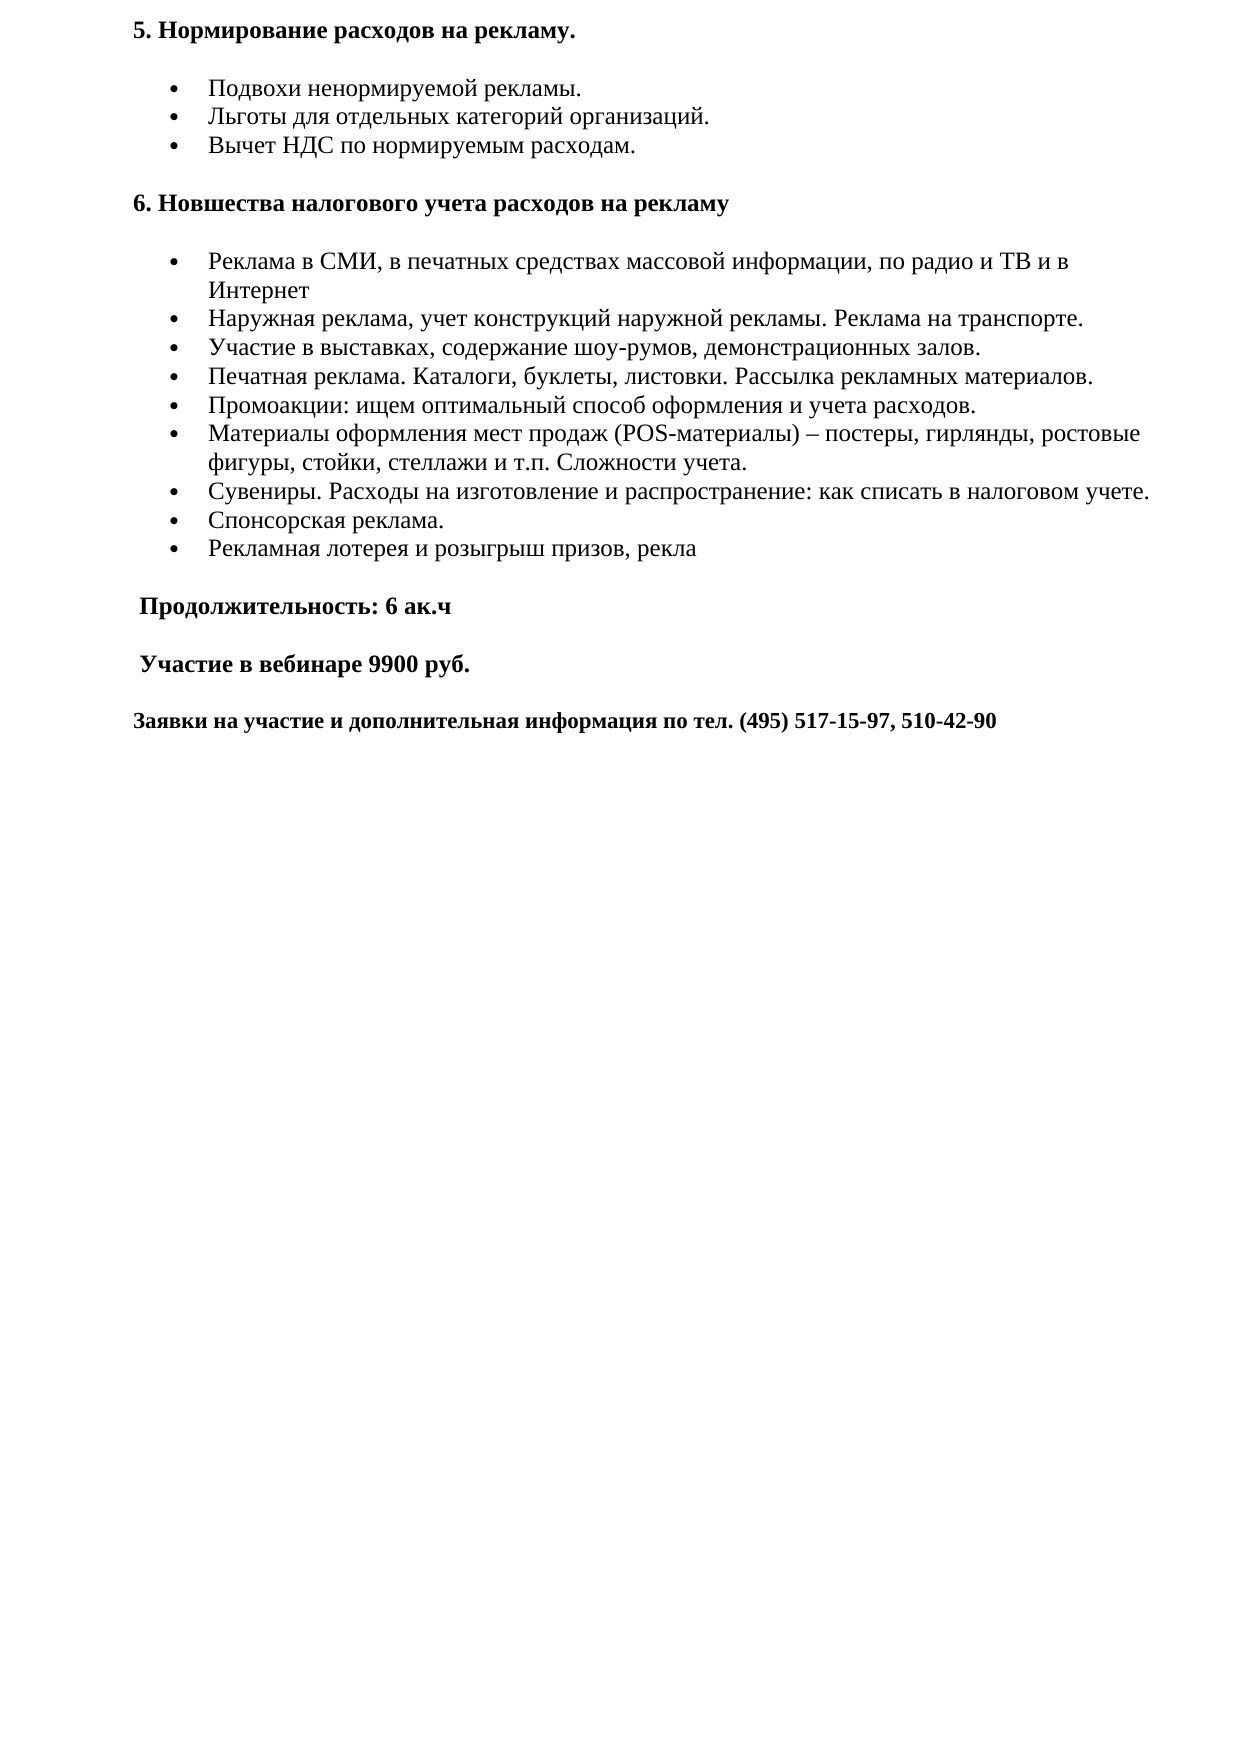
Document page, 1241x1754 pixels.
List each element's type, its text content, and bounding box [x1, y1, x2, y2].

text 6. Новшества налогового учета расходов на рекламу [133, 188, 1152, 217]
list Реклама в СМИ, в печатных средствах массовой информации, по радио и ТВ и в Интернет [170, 246, 1152, 303]
text Продолжительность: 6 ак.ч [133, 591, 1152, 620]
list Льготы для отдельных категорий организаций. [170, 101, 1152, 130]
text Заявки на участие и дополнительная информация по тел. (495) 517-15-97, 510-42-90 [133, 707, 1152, 734]
list Сувениры. Расходы на изготовление и распространение: как списать в налоговом учете. [170, 476, 1152, 505]
text 5. Нормирование расходов на рекламу. [133, 15, 1152, 43]
list Спонсорская реклама. [170, 505, 1152, 533]
list Материалы оформления мест продаж (POS-материалы) – постеры, гирлянды, ростовые фигуры, стойки, стеллажи и т.п. Сложности учета. [170, 418, 1152, 476]
list Участие в выставках, содержание шоу-румов, демонстрационных залов. [170, 332, 1152, 361]
list Промоакции: ищем оптимальный способ оформления и учета расходов. [170, 390, 1152, 418]
list Вычет НДС по нормируемым расходам. [170, 130, 1152, 159]
list Подвохи ненормируемой рекламы. [170, 73, 1152, 101]
list Печатная реклама. Каталоги, буклеты, листовки. Рассылка рекламных материалов. [170, 361, 1152, 390]
list Наружная реклама, учет конструкций наружной рекламы. Реклама на транспорте. [170, 303, 1152, 332]
text Участие в вебинаре 9900 руб. [133, 649, 1152, 678]
list Рекламная лотерея и розыгрыш призов, рекла [170, 533, 1152, 562]
